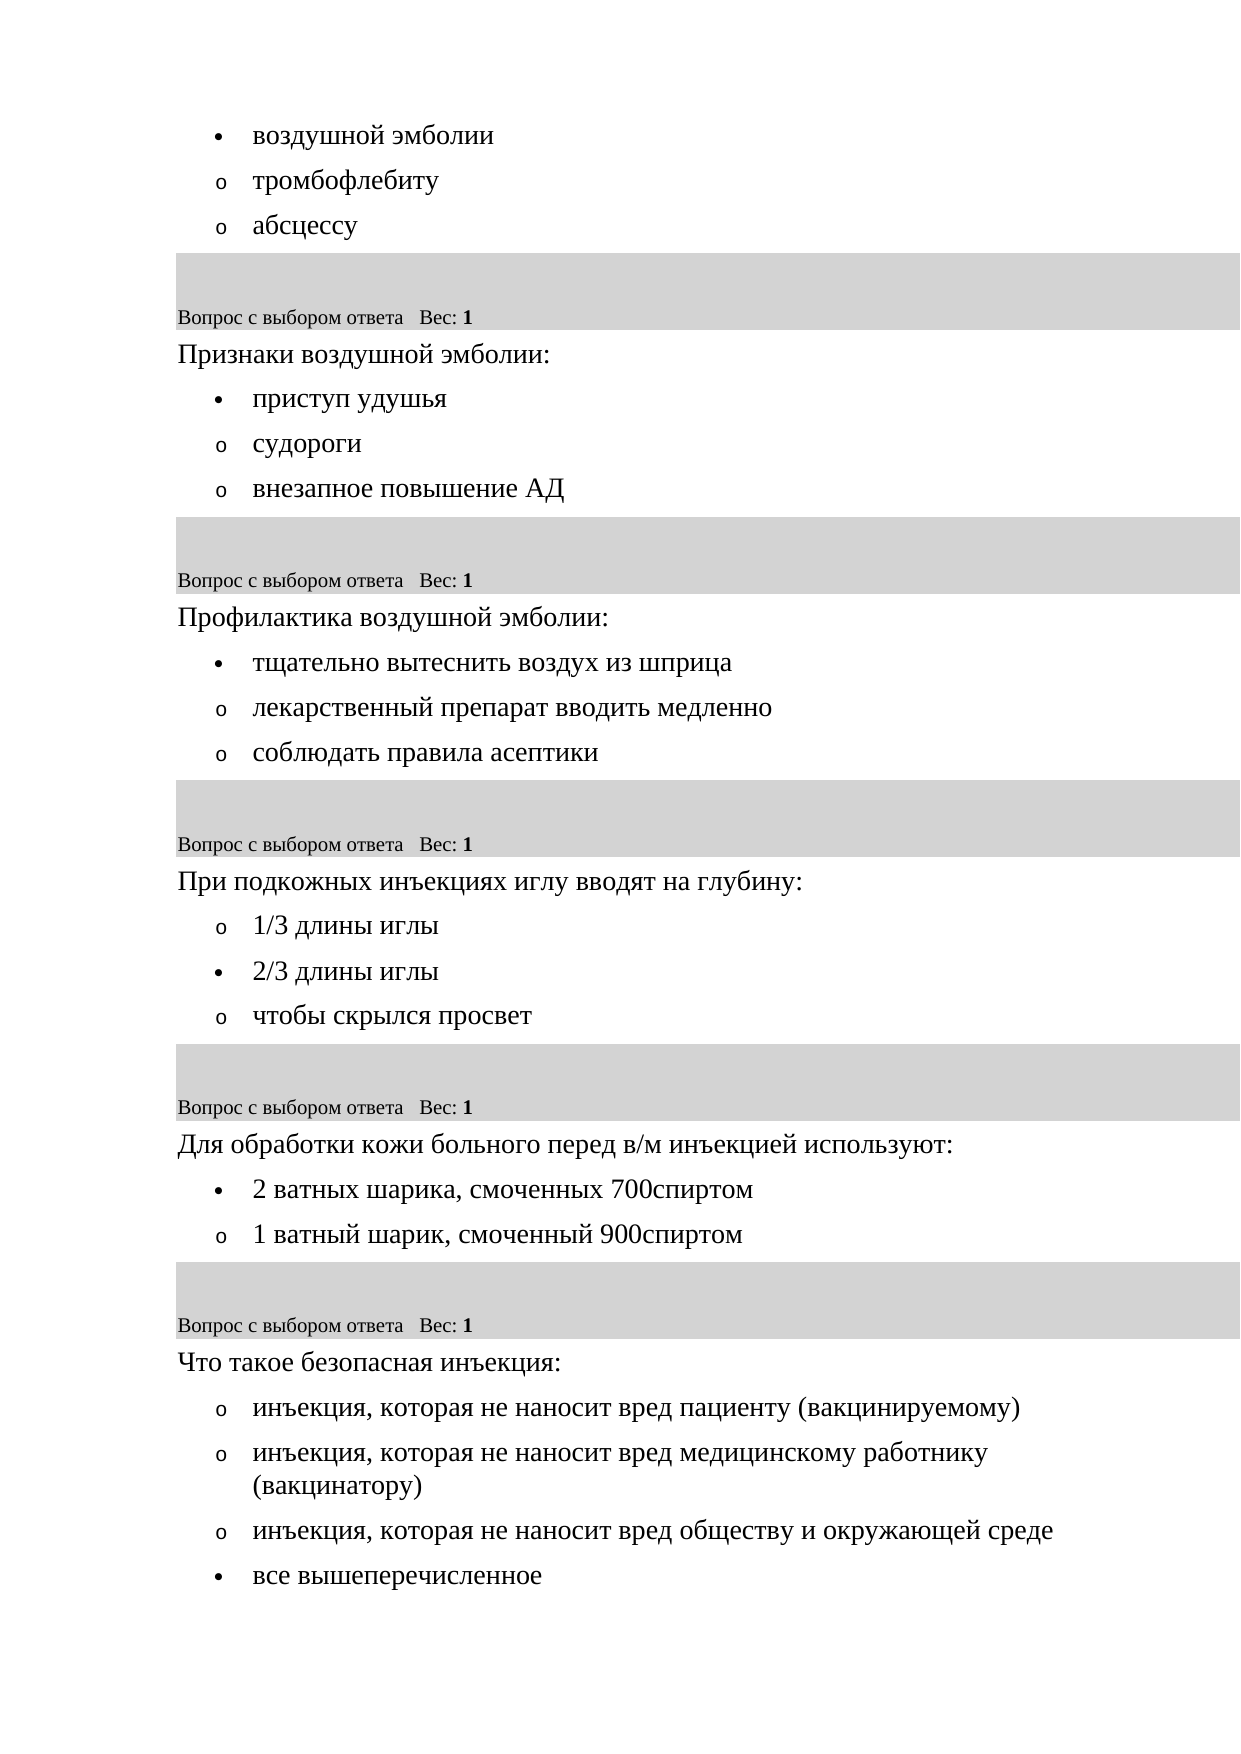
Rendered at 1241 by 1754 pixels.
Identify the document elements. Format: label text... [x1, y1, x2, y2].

list лекарственный препарат вводить медленно [215, 690, 1152, 722]
text Для обработки кожи больного перед в/м инъекцией используют: [177, 1127, 1152, 1159]
list тромбофлебиту [215, 163, 1152, 196]
list 2/3 длины иглы [215, 953, 1152, 986]
table_header Вопрос с выбором ответа Вес: 1 [176, 780, 1240, 857]
list абсцессу [215, 208, 1152, 241]
list соблюдать правила асептики [215, 735, 1152, 768]
list инъекция, которая не наносит вред обществу и окружающей среде [215, 1513, 1152, 1545]
table_header Вопрос с выбором ответа Вес: 1 [176, 253, 1240, 330]
list приступ удушья [215, 382, 1152, 414]
text Профилактика воздушной эмболии: [177, 600, 1152, 632]
list тщательно вытеснить воздух из шприца [215, 645, 1152, 677]
list все вышеперечисленное [215, 1558, 1152, 1590]
text Что такое безопасная инъекция: [177, 1345, 1152, 1378]
table_header Вопрос с выбором ответа Вес: 1 [176, 1044, 1240, 1121]
text Признаки воздушной эмболии: [177, 337, 1152, 369]
list 1 ватный шарик, смоченный 900спиртом [215, 1217, 1152, 1249]
table_header Вопрос с выбором ответа Вес: 1 [176, 1262, 1240, 1339]
list чтобы скрылся просвет [215, 998, 1152, 1031]
text При подкожных инъекциях иглу вводят на глубину: [177, 863, 1152, 896]
list инъекция, которая не наносит вред медицинскому работнику (вакцинатору) [215, 1435, 1152, 1500]
table_header Вопрос с выбором ответа Вес: 1 [176, 517, 1240, 594]
list воздушной эмболии [215, 118, 1152, 151]
list 2 ватных шарика, смоченных 700спиртом [215, 1172, 1152, 1204]
list инъекция, которая не наносит вред пациенту (вакцинируемому) [215, 1390, 1152, 1423]
list судороги [215, 426, 1152, 459]
list внезапное повышение АД [215, 472, 1152, 504]
list 1/3 длины иглы [215, 908, 1152, 941]
